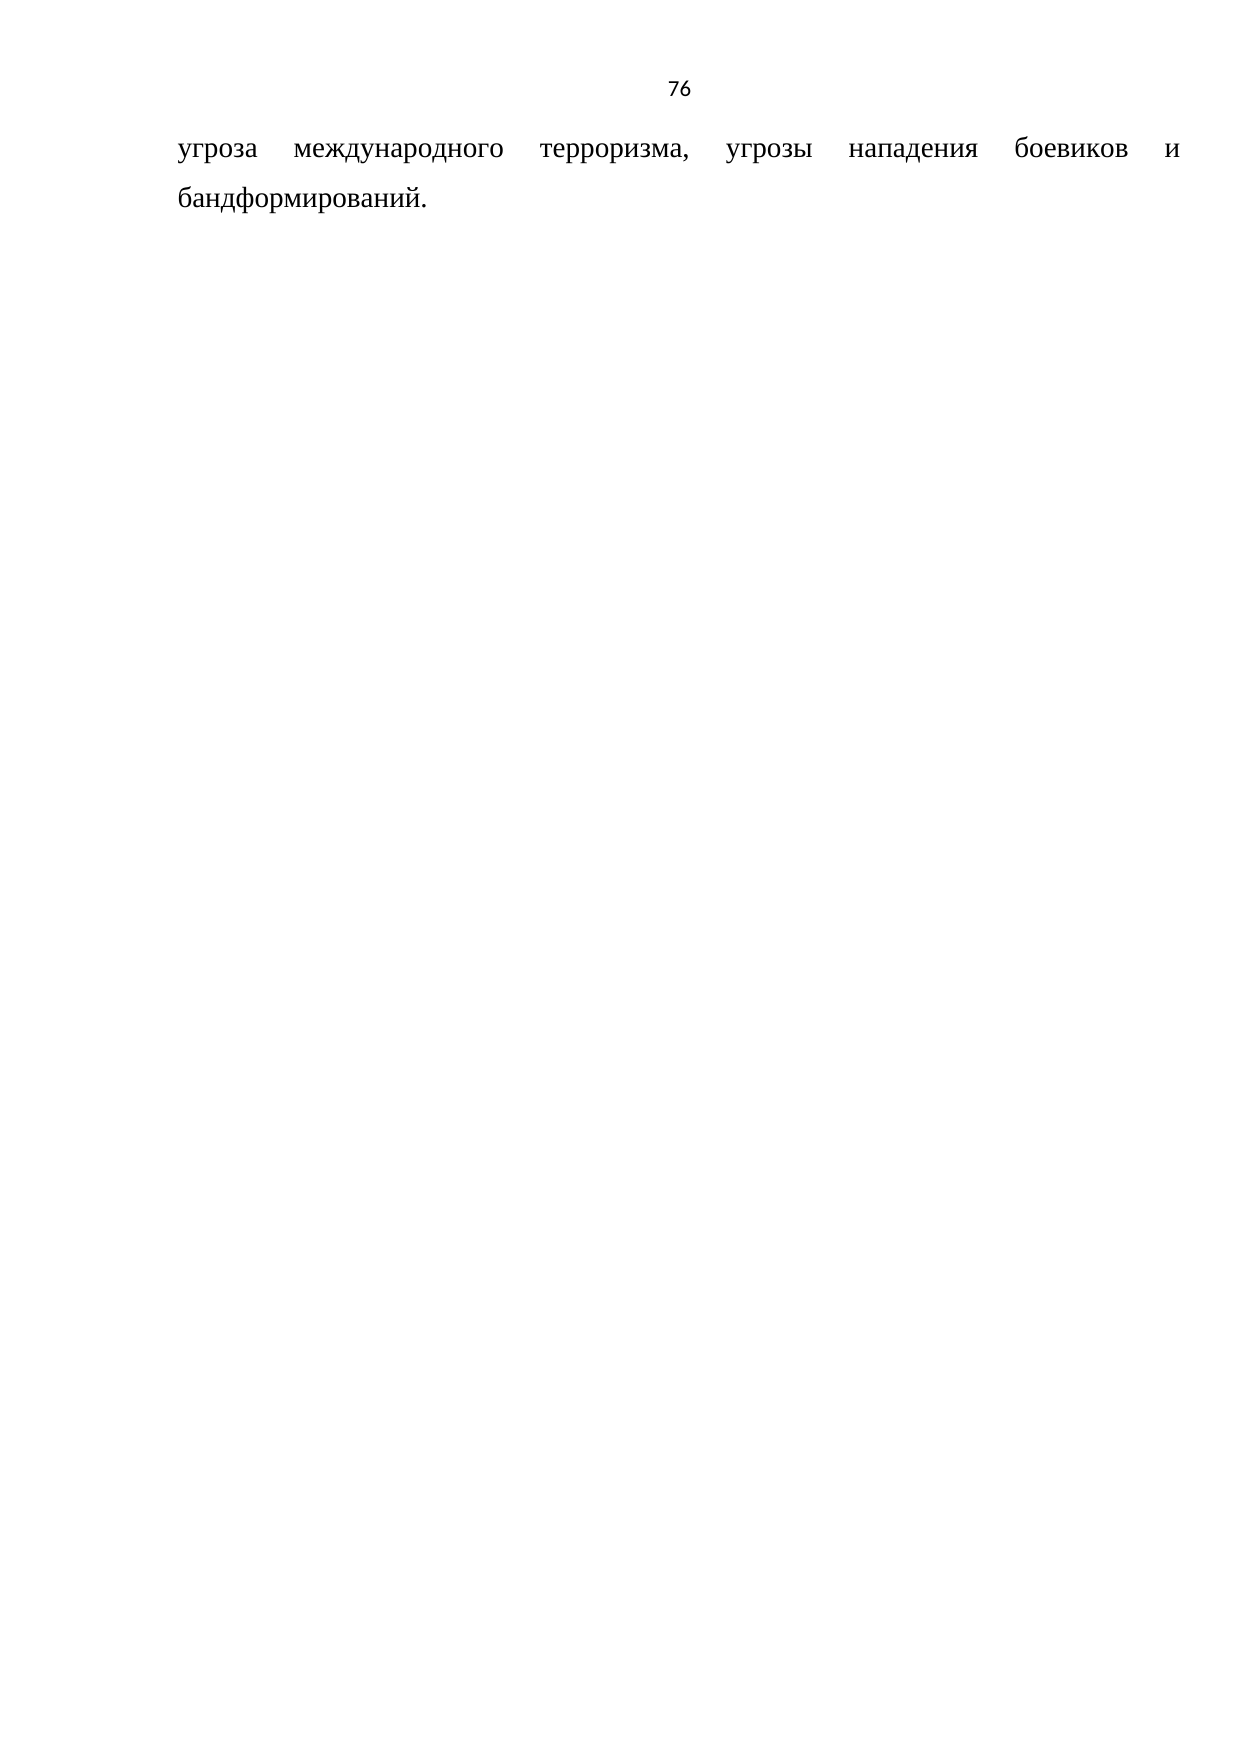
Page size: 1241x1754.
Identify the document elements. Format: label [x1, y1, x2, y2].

list [177, 130, 1181, 214]
